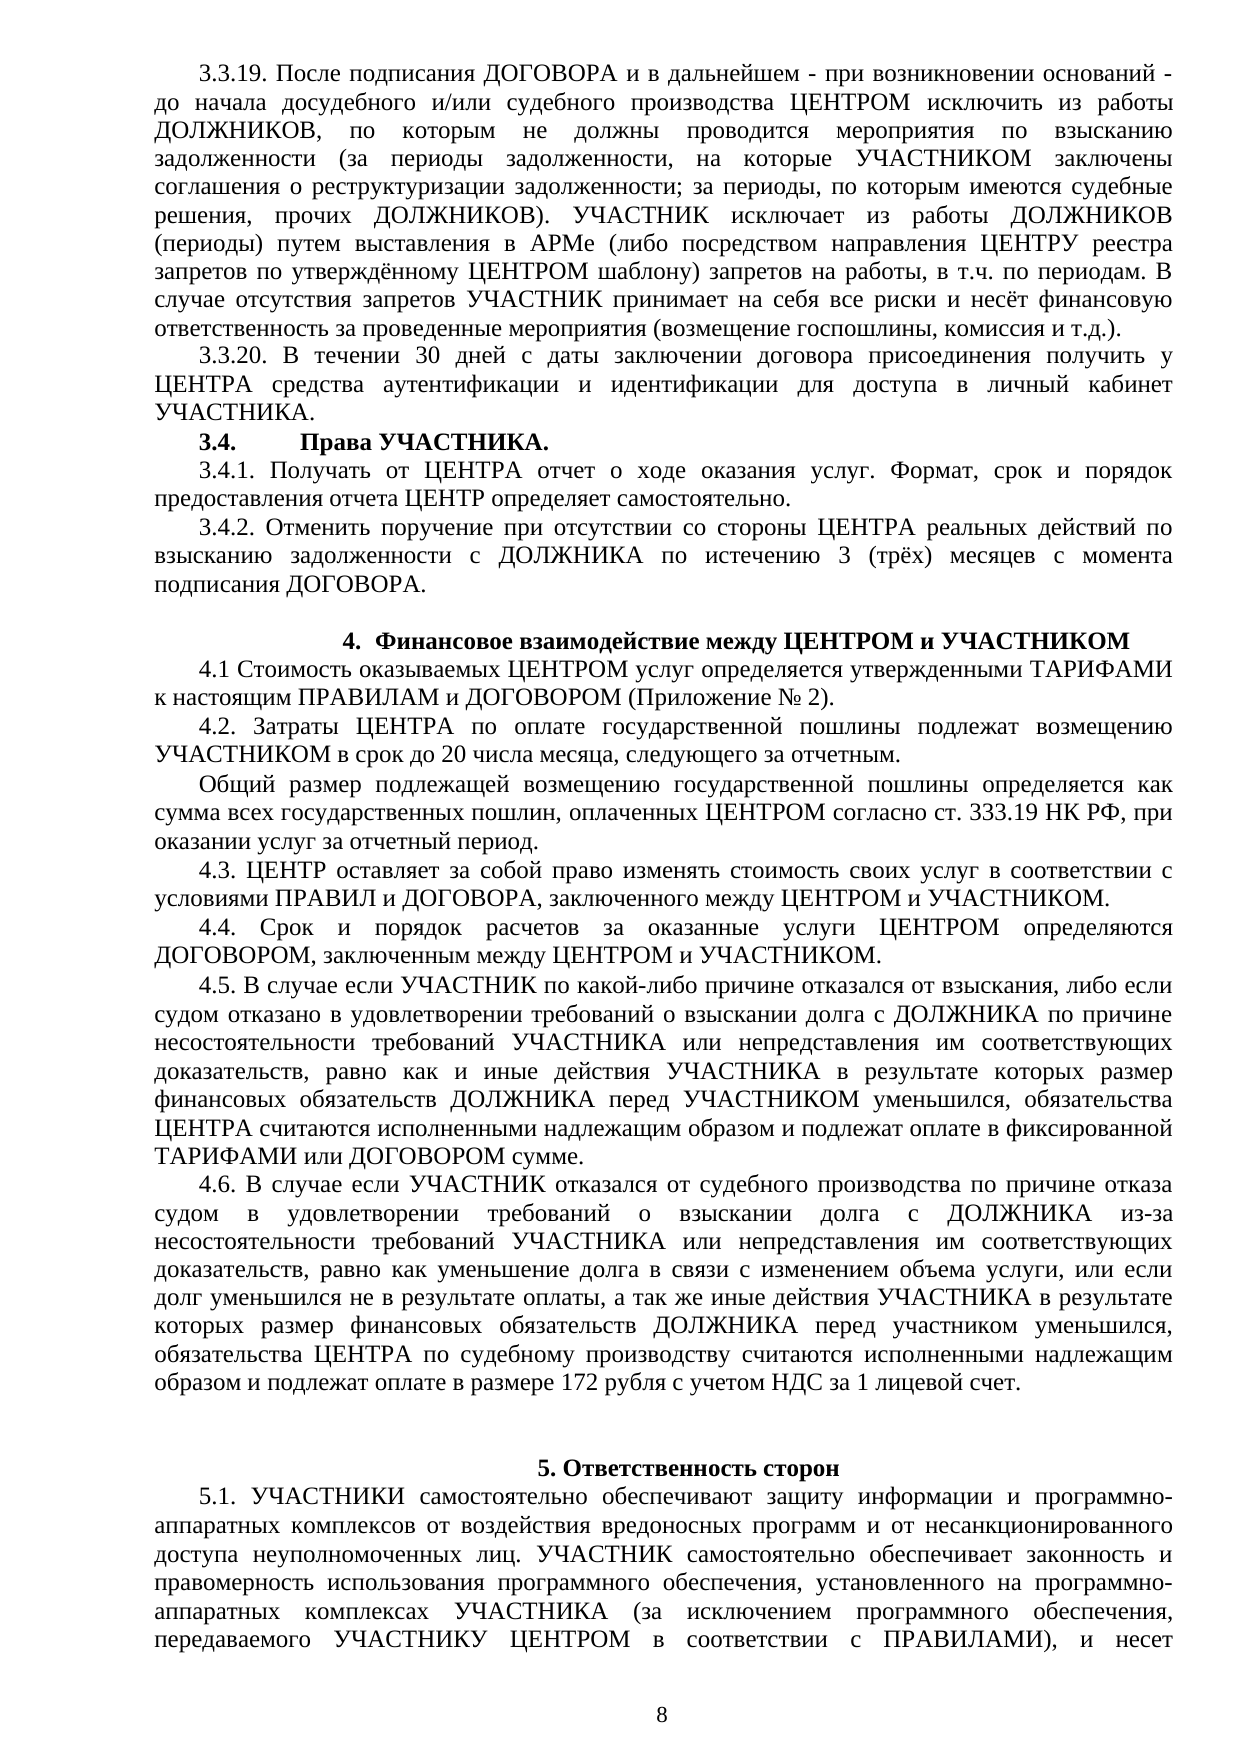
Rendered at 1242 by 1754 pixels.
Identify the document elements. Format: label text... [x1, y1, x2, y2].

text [154, 1482, 1174, 1653]
text Общий размер подлежащей возмещению государственной пошлины определяется как сумма всех государственных пошлин, оплаченных ЦЕНТРОМ согласно ст. 333.19 НК РФ, при оказании услуг за отчетный период. [154, 770, 1174, 854]
text 4.2. Затраты ЦЕНТРА по оплате государственной пошлины подлежат возмещению УЧАСТНИКОМ в срок до 20 числа месяца, следующего за отчетным. [154, 712, 1174, 768]
text 4.3. ЦЕНТР оставляет за собой право изменять стоимость своих услуг в соответствии с условиями ПРАВИЛ и ДОГОВОРА, заключенного между ЦЕНТРОМ и УЧАСТНИКОМ. [154, 856, 1174, 912]
text 3.3.19. После подписания ДОГОВОРА и в дальнейшем - при возникновении оснований - до начала досудебного и/или судебного производства ЦЕНТРОМ исключить из работы ДОЛЖНИКОВ, по которым не должны проводится мероприятия по взысканию задолженности (за периоды задолженности, на которые УЧАСТНИКОМ заключены соглашения о реструктуризации задолженности; за периоды, по которым имеются судебные решения, прочих ДОЛЖНИКОВ). УЧАСТНИК исключает из работы ДОЛЖНИКОВ (периоды) путем выставления в АРМе (либо посредством направления ЦЕНТРУ реестра запретов по утверждённому ЦЕНТРОМ шаблону) запретов на работы, в т.ч. по периодам. В случае отсутствия запретов УЧАСТНИК принимает на себя все риски и несёт финансовую ответственность за проведенные мероприятия (возмещение госпошлины, комиссия и т.д.). [154, 59, 1174, 341]
text 3.4. Права УЧАСТНИКА. [154, 427, 1174, 455]
text 4.4. Срок и порядок расчетов за оказанные услуги ЦЕНТРОМ определяются ДОГОВОРОМ, заключенным между ЦЕНТРОМ и УЧАСТНИКОМ. [154, 913, 1174, 969]
text 3.3.20. В течении 30 дней с даты заключении договора присоединения получить у ЦЕНТРА средства аутентификации и идентификации для доступа в личный кабинет УЧАСТНИКА. [154, 341, 1174, 426]
text 4.6. В случае если УЧАСТНИК отказался от судебного производства по причине отказа судом в удовлетворении требований о взыскании долга с ДОЛЖНИКА из-за несостоятельности требований УЧАСТНИКА или непредставления им соответствующих доказательств, равно как уменьшение долга в связи с изменением объема услуги, или если долг уменьшился не в результате оплаты, а так же иные действия УЧАСТНИКА в результате которых размер финансовых обязательств ДОЛЖНИКА перед участником уменьшился, обязательства ЦЕНТРА по судебному производству считаются исполненными надлежащим образом и подлежат оплате в размере 172 рубля с учетом НДС за 1 лицевой счет. [154, 1170, 1174, 1396]
text 4.1 Стоимость оказываемых ЦЕНТРОМ услуг определяется утвержденными ТАРИФАМИ к настоящим ПРАВИЛАМ и ДОГОВОРОМ (Приложение № 2). [154, 655, 1174, 711]
text 4.5. В случае если УЧАСТНИК по какой-либо причине отказался от взыскания, либо если судом отказано в удовлетворении требований о взыскании долга с ДОЛЖНИКА по причине несостоятельности требований УЧАСТНИКА или непредставления им соответствующих доказательств, равно как и иные действия УЧАСТНИКА в результате которых размер финансовых обязательств ДОЛЖНИКА перед УЧАСТНИКОМ уменьшился, обязательства ЦЕНТРА считаются исполненными надлежащим образом и подлежат оплате в фиксированной ТАРИФАМИ или ДОГОВОРОМ сумме. [154, 970, 1174, 1170]
list Финансовое взаимодействие между ЦЕНТРОМ и УЧАСТНИКОМ [298, 626, 1174, 654]
text 5. Ответственность сторон [537, 1453, 1174, 1481]
text 3.4.1. Получать от ЦЕНТРА отчет о ходе оказания услуг. Формат, срок и порядок предоставления отчета ЦЕНТР определяет самостоятельно. [154, 456, 1174, 512]
text 3.4.2. Отменить поручение при отсутствии со стороны ЦЕНТРА реальных действий по взысканию задолженности с ДОЛЖНИКА по истечению 3 (трёх) месяцев с момента подписания ДОГОВОРА. [154, 513, 1174, 598]
